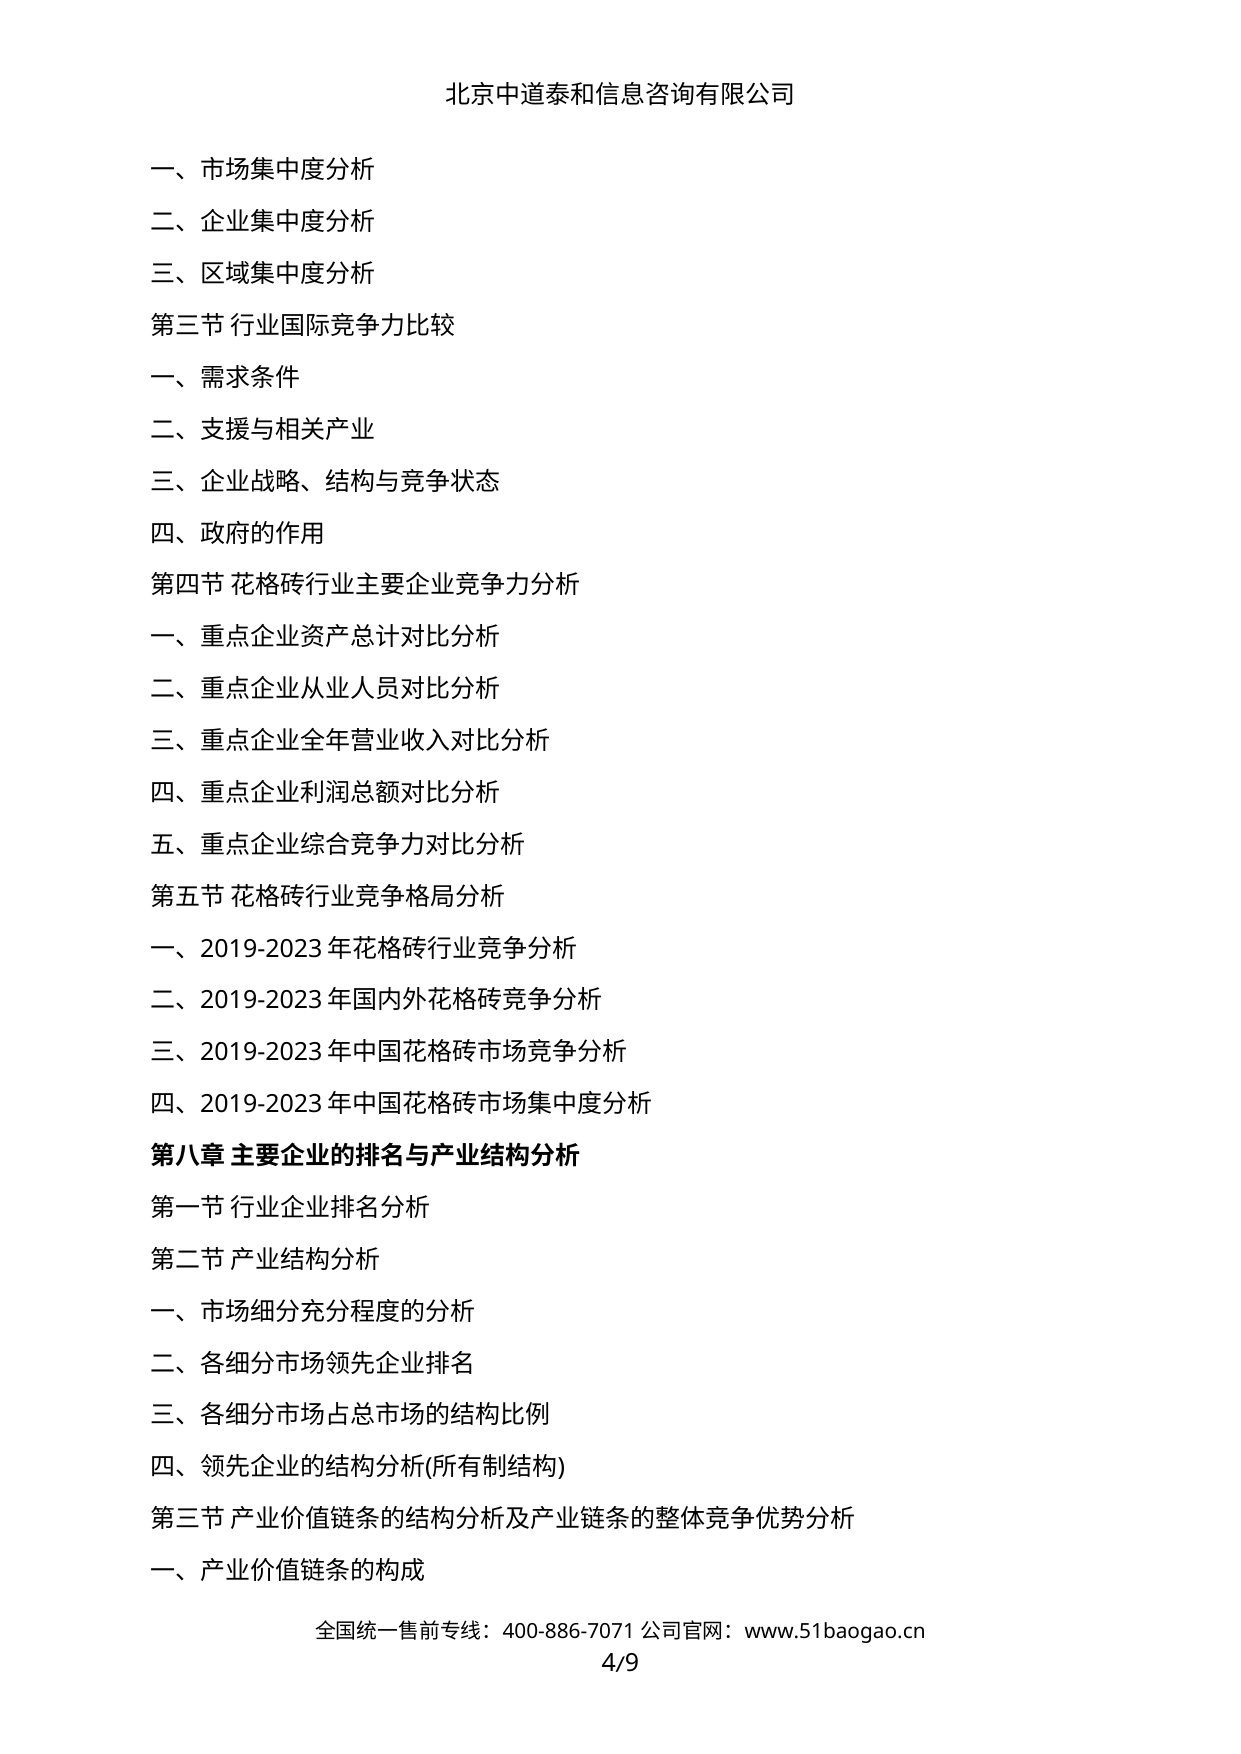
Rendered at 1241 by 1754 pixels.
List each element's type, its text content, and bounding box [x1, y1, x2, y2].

text 第四节 花格砖行业主要企业竞争力分析 [150, 565, 1090, 601]
text 第八章 主要企业的排名与产业结构分析 [150, 1136, 1090, 1172]
text 四、领先企业的结构分析(所有制结构) [150, 1447, 1090, 1483]
text 二、企业集中度分析 [150, 202, 1090, 238]
text 第五节 花格砖行业竞争格局分析 [150, 876, 1090, 912]
text 三、区域集中度分析 [150, 254, 1090, 290]
text 第一节 行业企业排名分析 [150, 1187, 1090, 1224]
text 三、企业战略、结构与竞争状态 [150, 461, 1090, 497]
text 三、2019-2023年中国花格砖市场竞争分析 [150, 1032, 1090, 1068]
text 三、各细分市场占总市场的结构比例 [150, 1395, 1090, 1431]
text 二、各细分市场领先企业排名 [150, 1343, 1090, 1379]
text 一、市场集中度分析 [150, 150, 1090, 186]
text 五、重点企业综合竞争力对比分析 [150, 824, 1090, 861]
text 一、需求条件 [150, 357, 1090, 394]
text 一、重点企业资产总计对比分析 [150, 617, 1090, 653]
text 一、产业价值链条的构成 [150, 1551, 1090, 1587]
text 一、市场细分充分程度的分析 [150, 1291, 1090, 1327]
text 第二节 产业结构分析 [150, 1239, 1090, 1276]
text 第三节 产业价值链条的结构分析及产业链条的整体竞争优势分析 [150, 1499, 1090, 1535]
text 四、2019-2023年中国花格砖市场集中度分析 [150, 1084, 1090, 1120]
text 二、2019-2023年国内外花格砖竞争分析 [150, 980, 1090, 1016]
text 三、重点企业全年营业收入对比分析 [150, 721, 1090, 757]
text 二、支援与相关产业 [150, 409, 1090, 446]
text 一、2019-2023年花格砖行业竞争分析 [150, 928, 1090, 964]
text 四、政府的作用 [150, 513, 1090, 549]
text 第三节 行业国际竞争力比较 [150, 306, 1090, 342]
text 四、重点企业利润总额对比分析 [150, 772, 1090, 809]
text 二、重点企业从业人员对比分析 [150, 669, 1090, 705]
